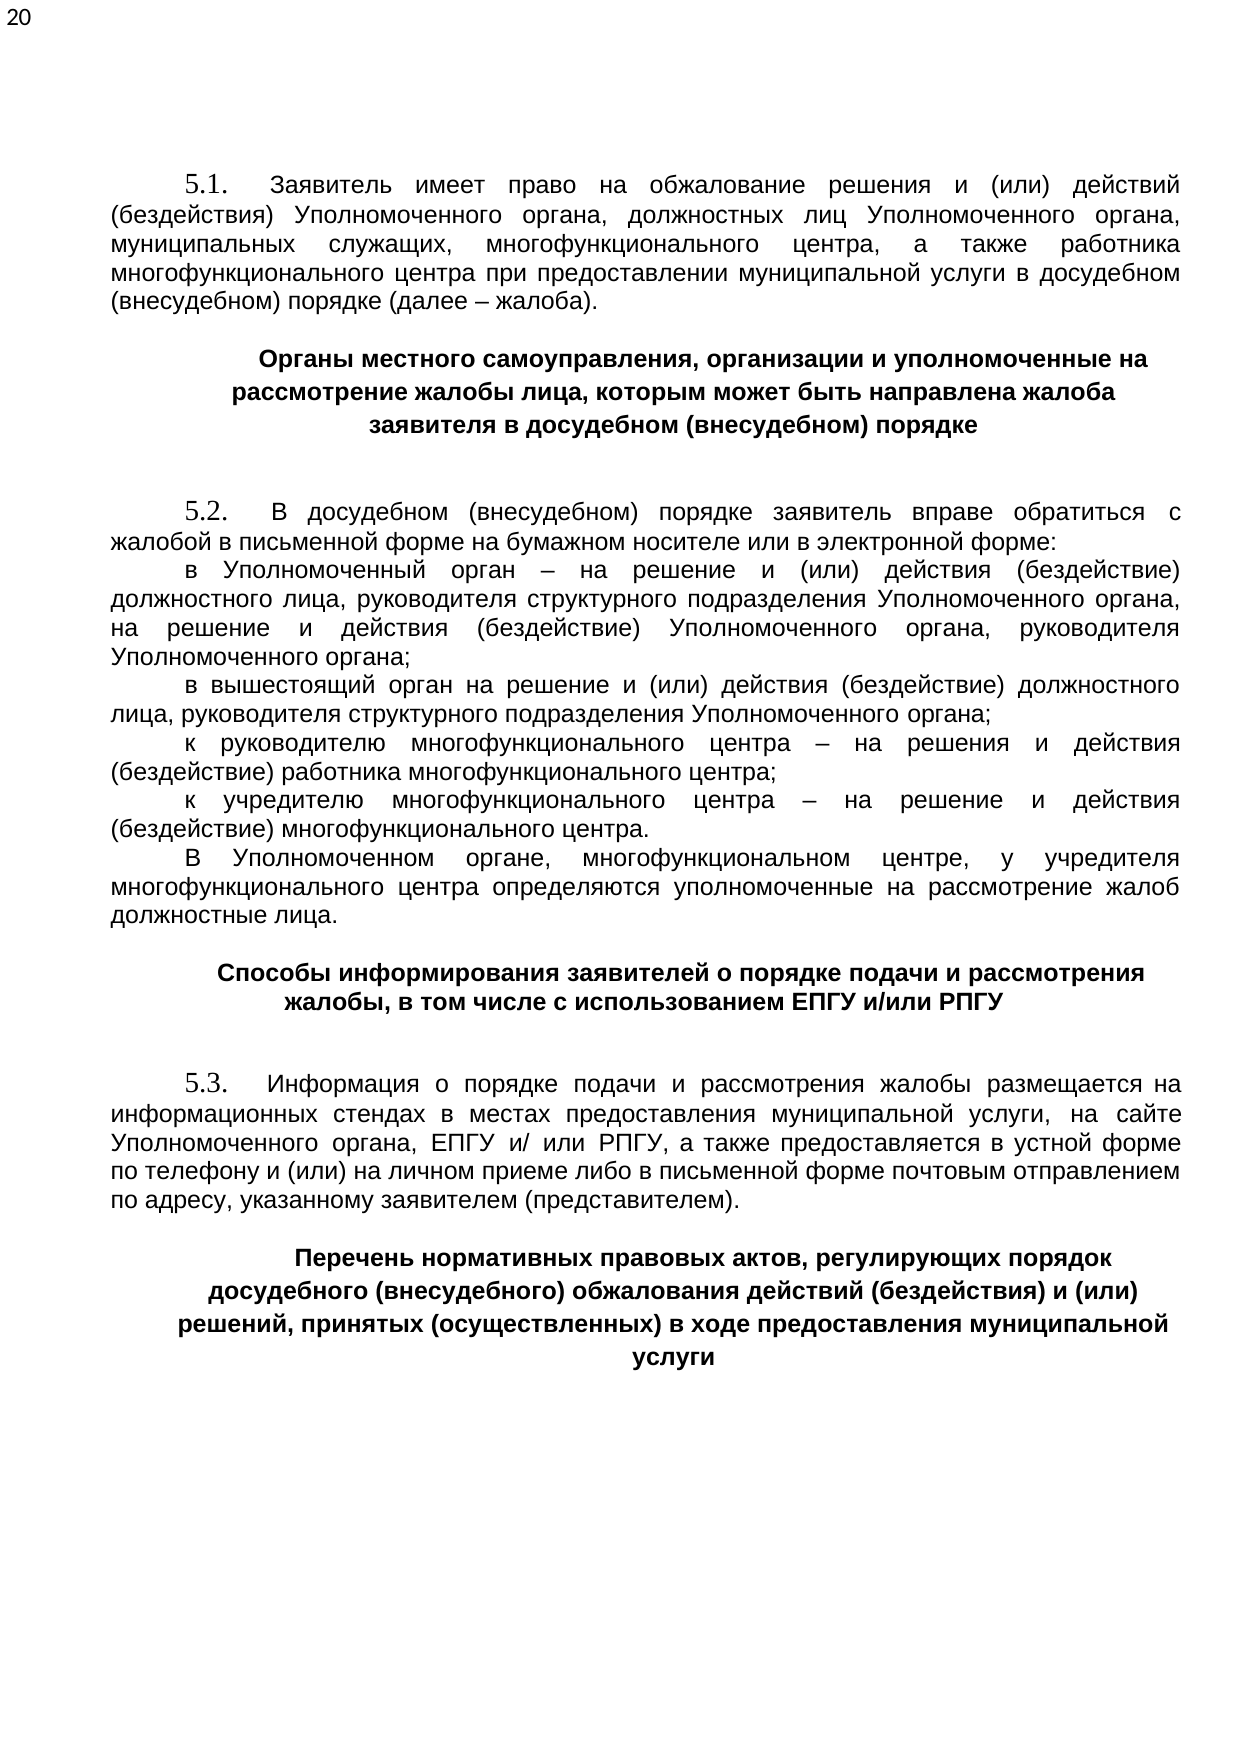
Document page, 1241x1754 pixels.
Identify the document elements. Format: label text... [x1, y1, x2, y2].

text в вышестоящий орган на решение и (или) действия (бездействие) должностного лица, руководителя структурного подразделения Уполномоченного органа; [110, 670, 1181, 728]
text к учредителю многофункционального центра – на решение и действия (бездействие) многофункционального центра. [110, 785, 1182, 843]
text Органы местного самоуправления, организации и уполномоченные на рассмотрение жалобы лица, которым может быть направлена жалоба заявителя в досудебном (внесудебном) порядке [169, 344, 1177, 439]
text в Уполномоченный орган – на решение и (или) действия (бездействие) должностного лица, руководителя структурного подразделения Уполномоченного органа, на решение и действия (бездействие) Уполномоченного органа, руководителя Уполномоченного органа; [110, 555, 1182, 670]
text В Уполномоченном органе, многофункциональном центре, у учредителя многофункционального центра определяются уполномоченные на рассмотрение жалоб должностные лица. [110, 843, 1181, 929]
list Информация о порядке подачи и рассмотрения жалобы размещается на информационных стендах в местах предоставления муниципальной услуги, на сайте Уполномоченного органа, ЕПГУ и/ или РПГУ, а также предоставляется в устной форме по телефону и (или) на личном приеме либо в письменной форме почтовым отправлением по адресу, указанному заявителем (представителем). [110, 1065, 1182, 1214]
text Перечень нормативных правовых актов, регулирующих порядок досудебного (внесудебного) обжалования действий (бездействия) и (или) решений, принятых (осуществленных) в ходе предоставления муниципальной услуги [169, 1243, 1177, 1371]
text к руководителю многофункционального центра – на решения и действия (бездействие) работника многофункционального центра; [110, 728, 1182, 785]
text Способы информирования заявителей о порядке подачи и рассмотрения жалобы, в том числе с использованием ЕПГУ и/или РПГУ [110, 958, 1177, 1016]
list Заявитель имеет право на обжалование решения и (или) действий (бездействия) Уполномоченного органа, должностных лиц Уполномоченного органа, муниципальных служащих, многофункционального центра, а также работника многофункционального центра при предоставлении муниципальной услуги в досудебном (внесудебном) порядке (далее – жалоба). [110, 166, 1182, 315]
list В досудебном (внесудебном) порядке заявитель вправе обратиться с жалобой в письменной форме на бумажном носителе или в электронной форме: [110, 493, 1181, 555]
